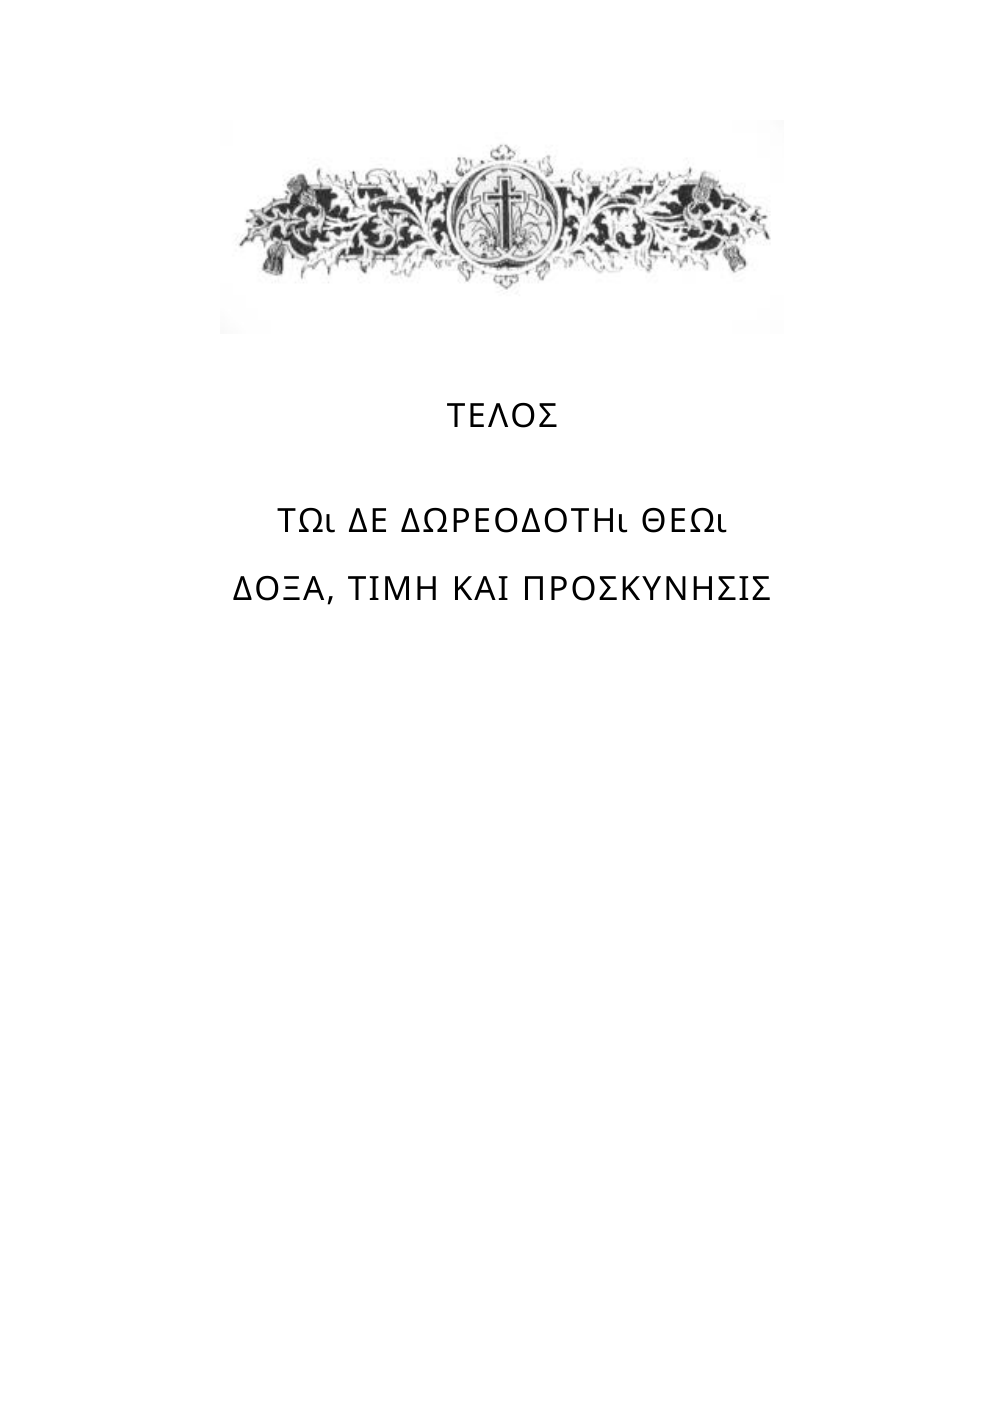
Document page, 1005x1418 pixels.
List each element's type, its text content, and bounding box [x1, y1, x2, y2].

text Τῼ ΔΕ ΔΩΡΕΟΔΟΤῌ ΘΕῼ [29, 497, 974, 542]
text ΔΟΞΑ, ΤΙΜΗ ΚΑΙ ΠΡΟΣΚΥΝΗΣΙΣ [29, 565, 974, 610]
text ΤΕΛΟΣ [29, 392, 974, 438]
picture [220, 120, 784, 334]
